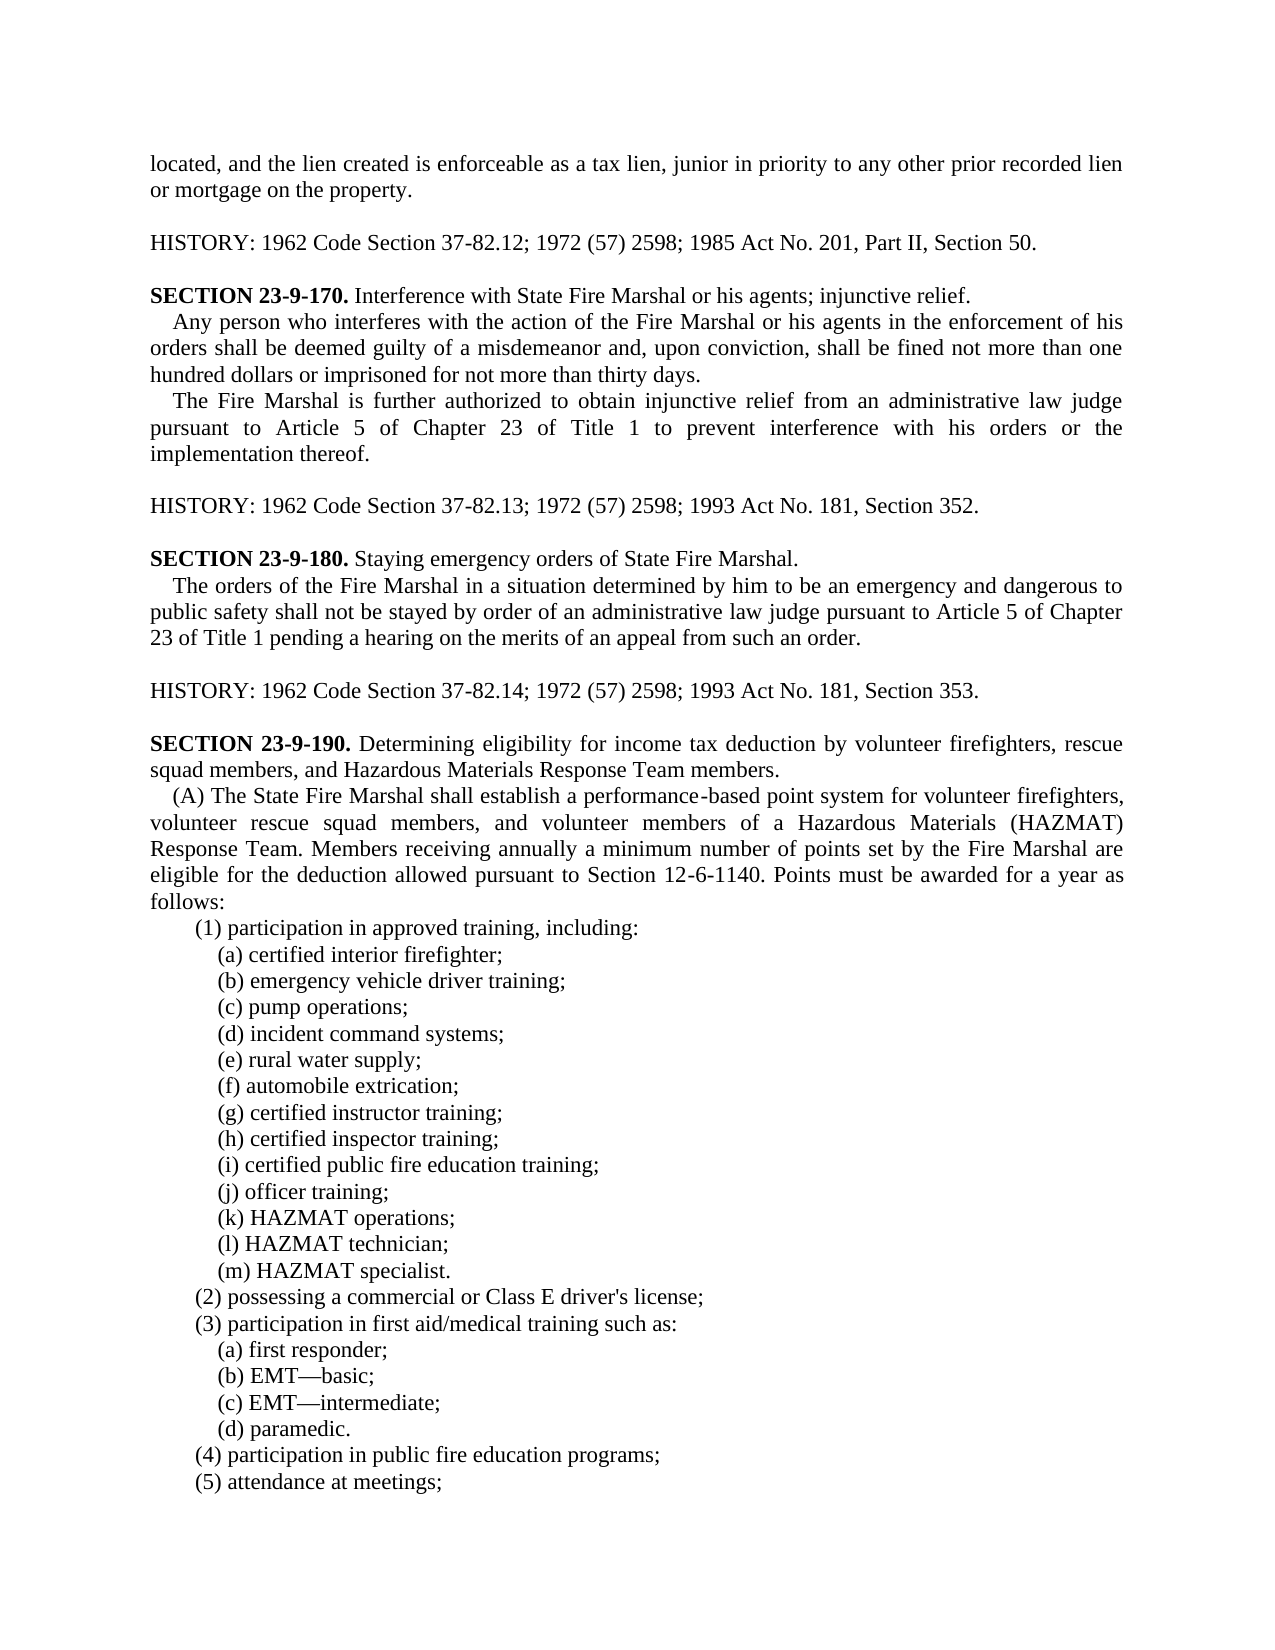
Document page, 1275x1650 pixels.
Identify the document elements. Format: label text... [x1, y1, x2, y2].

text (m) HAZMAT specialist. [150, 1257, 1125, 1283]
text (b) emergency vehicle driver training; [150, 967, 1125, 993]
text (c) pump operations; [150, 993, 1125, 1020]
text The orders of the Fire Marshal in a situation determined by him to be an emergency and dangerous to public safety shall not be stayed by order of an administrative law judge pursuant to Article 5 of Chapter 23 of Title 1 pending a hearing on the merits of an appeal from such an order. [150, 572, 1125, 651]
text (a) certified interior firefighter; [150, 941, 1125, 967]
text SECTION 23-9-180. Staying emergency orders of State Fire Marshal. [150, 545, 1125, 572]
text The Fire Marshal is further authorized to obtain injunctive relief from an administrative law judge pursuant to Article 5 of Chapter 23 of Title 1 to prevent interference with his orders or the implementation thereof. [150, 387, 1125, 466]
text (1) participation in approved training, including: [150, 914, 1125, 941]
text (j) officer training; [150, 1178, 1125, 1204]
text (e) rural water supply; [150, 1046, 1125, 1072]
text (3) participation in first aid/medical training such as: [150, 1309, 1125, 1336]
text (d) incident command systems; [150, 1020, 1125, 1046]
text (5) attendance at meetings; [150, 1468, 1125, 1494]
text SECTION 23-9-190. Determining eligibility for income tax deduction by volunteer firefighters, rescue squad members, and Hazardous Materials Response Team members. [150, 730, 1125, 782]
text (h) certified inspector training; [150, 1125, 1125, 1151]
text HISTORY: 1962 Code Section 37-82.13; 1972 (57) 2598; 1993 Act No. 181, Section 352. [150, 493, 1125, 519]
text (b) EMT—basic; [150, 1362, 1125, 1389]
text (A) The State Fire Marshal shall establish a performance-based point system for volunteer firefighters, volunteer rescue squad members, and volunteer members of a Hazardous Materials (HAZMAT) Response Team. Members receiving annually a minimum number of points set by the Fire Marshal are eligible for the deduction allowed pursuant to Section 12-6-1140. Points must be awarded for a year as follows: [150, 782, 1125, 914]
text (k) HAZMAT operations; [150, 1204, 1125, 1231]
text (c) EMT—intermediate; [150, 1389, 1125, 1415]
text (l) HAZMAT technician; [150, 1231, 1125, 1257]
text Any person who interferes with the action of the Fire Marshal or his agents in the enforcement of his orders shall be deemed guilty of a misdemeanor and, upon conviction, shall be fined not more than one hundred dollars or imprisoned for not more than thirty days. [150, 308, 1125, 387]
text SECTION 23-9-170. Interference with State Fire Marshal or his agents; injunctive relief. [150, 282, 1125, 308]
text (i) certified public fire education training; [150, 1151, 1125, 1178]
text HISTORY: 1962 Code Section 37-82.12; 1972 (57) 2598; 1985 Act No. 201, Part II, Section 50. [150, 229, 1125, 255]
text (d) paramedic. [150, 1415, 1125, 1441]
text (g) certified instructor training; [150, 1099, 1125, 1125]
text (f) automobile extrication; [150, 1072, 1125, 1099]
text (4) participation in public fire education programs; [150, 1441, 1125, 1468]
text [150, 150, 1125, 203]
text HISTORY: 1962 Code Section 37-82.14; 1972 (57) 2598; 1993 Act No. 181, Section 353. [150, 677, 1125, 703]
text (a) first responder; [150, 1336, 1125, 1362]
text (2) possessing a commercial or Class E driver's license; [150, 1283, 1125, 1309]
